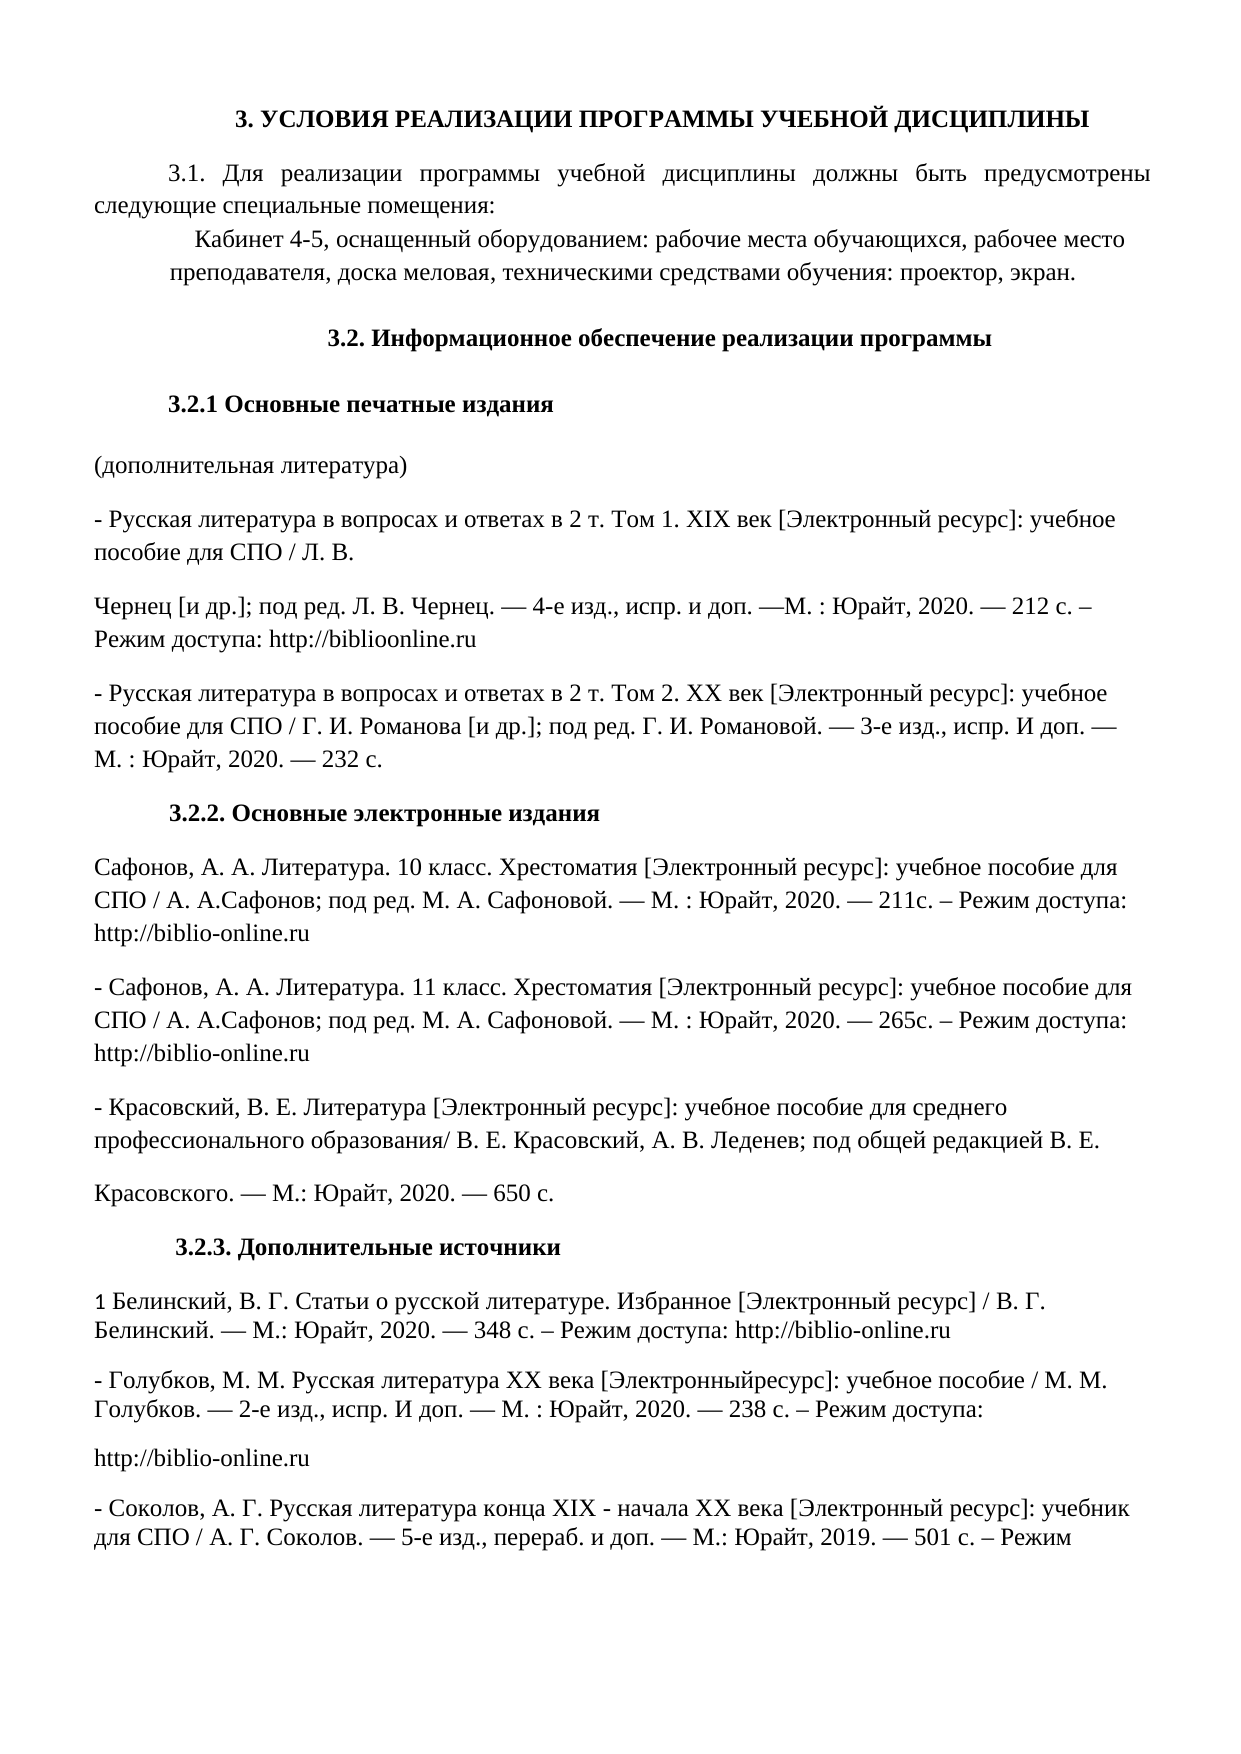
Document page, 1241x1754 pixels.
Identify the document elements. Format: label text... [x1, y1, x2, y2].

text - Соколов, А. Г. Русская литература конца XIX - начала XX века [Электронный ресурс]: учебник для СПО / А. Г. Соколов. — 5-е изд., перераб. и доп. — М.: Юрайт, 2019. — 501 с. – Режим [94, 1493, 1152, 1550]
text 3. УСЛОВИЯ РЕАЛИЗАЦИИ ПРОГРАММЫ УЧЕБНОЙ ДИСЦИПЛИНЫ [235, 104, 1152, 132]
text (дополнительная литература) [94, 451, 1152, 479]
text - Сафонов, А. А. Литература. 11 класс. Хрестоматия [Электронный ресурс]: учебное пособие для СПО / А. А.Сафонов; под ред. М. А. Сафоновой. — М. : Юрайт, 2020. — 265с. – Режим доступа: http://biblio-online.ru [94, 972, 1152, 1067]
text - Голубков, М. М. Русская литература XX века [Электронныйресурс]: учебное пособие / М. М. Голубков. — 2-е изд., испр. И доп. — М. : Юрайт, 2020. — 238 с. – Режим доступа: [94, 1365, 1152, 1422]
text Сафонов, А. А. Литература. 10 класс. Хрестоматия [Электронный ресурс]: учебное пособие для СПО / А. А.Сафонов; под ред. М. А. Сафоновой. — М. : Юрайт, 2020. — 211с. – Режим доступа: http://biblio-online.ru [94, 852, 1152, 947]
text 3.1. Для реализации программы учебной дисциплины должны быть предусмотрены следующие специальные помещения: [94, 158, 1152, 219]
text http://biblio-online.ru [94, 1443, 1152, 1472]
text 1 Белинский, В. Г. Статьи о русской литературе. Избранное [Электронный ресурс] / В. Г. Белинский. — М.: Юрайт, 2020. — 348 с. – Режим доступа: http://biblio-online.ru [94, 1286, 1152, 1344]
text 3.2.2. Основные электронные издания [94, 798, 1152, 827]
text - Русская литература в вопросах и ответах в 2 т. Том 1. XIX век [Электронный ресурс]: учебное пособие для СПО / Л. В. [94, 504, 1152, 566]
text 3.2.3. Дополнительные источники [94, 1232, 1152, 1261]
text Чернец [и др.]; под ред. Л. В. Чернец. — 4-е изд., испр. и доп. —М. : Юрайт, 2020. — 212 с. – Режим доступа: http://biblioonline.ru [94, 591, 1152, 653]
text 3.2.1 Основные печатные издания [94, 389, 1152, 417]
text - Русская литература в вопросах и ответах в 2 т. Том 2. XX век [Электронный ресурс]: учебное пособие для СПО / Г. И. Романова [и др.]; под ред. Г. И. Романовой. — 3-е изд., испр. И доп. — М. : Юрайт, 2020. — 232 с. [94, 678, 1152, 773]
text Красовского. — М.: Юрайт, 2020. — 650 с. [94, 1178, 1152, 1207]
text - Красовский, В. Е. Литература [Электронный ресурс]: учебное пособие для среднего профессионального образования/ В. Е. Красовский, А. В. Леденев; под общей редакцией В. Е. [94, 1092, 1152, 1153]
text 3.2. Информационное обеспечение реализации программы [94, 323, 1152, 351]
text Кабинет 4-5, оснащенный оборудованием: рабочие места обучающихся, рабочее место преподавателя, доска меловая, техническими средствами обучения: проектор, экран. [94, 224, 1152, 285]
